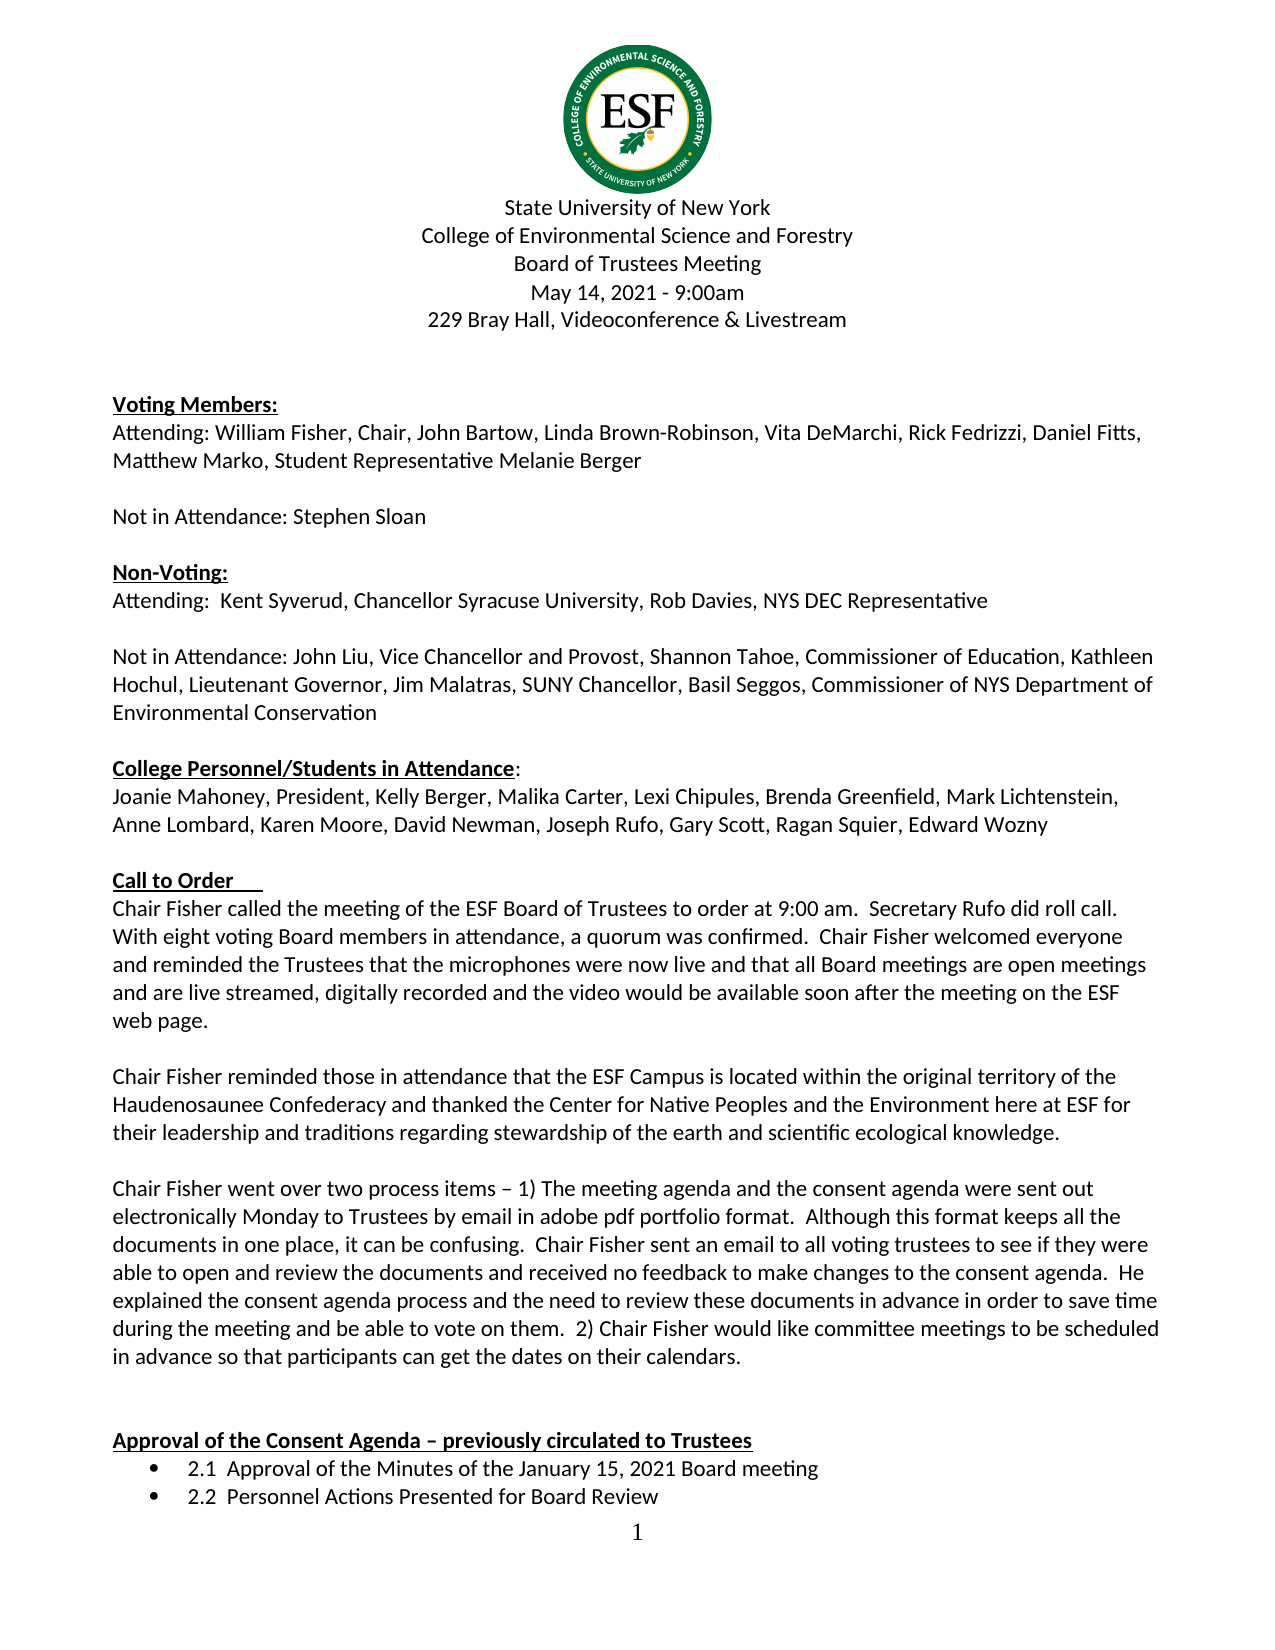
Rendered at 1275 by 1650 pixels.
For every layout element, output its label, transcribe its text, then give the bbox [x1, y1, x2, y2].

text College of Environmental Science and Forestry [112, 222, 1162, 249]
text 229 Bray Hall, Videoconference & Livestream [112, 306, 1162, 334]
text Attending: William Fisher, Chair, John Bartow, Linda Brown-Robinson, Vita DeMarchi, Rick Fedrizzi, Daniel Fitts, Matthew Marko, Student Representative Melanie Berger [112, 418, 1162, 474]
text May 14, 2021 - 9:00am [112, 278, 1162, 306]
text Not in Attendance: John Liu, Vice Chancellor and Provost, Shannon Tahoe, Commissioner of Education, Kathleen Hochul, Lieutenant Governor, Jim Malatras, SUNY Chancellor, Basil Seggos, Commissioner of NYS Department of Environmental Conservation [112, 642, 1162, 726]
text College Personnel/Students in Attendance: Joanie Mahoney, President, Kelly Berger, Malika Carter, Lexi Chipules, Brenda Greenfield, Mark Lichtenstein, Anne Lombard, Karen Moore, David Newman, Joseph Rufo, Gary Scott, Ragan Squier, Edward Wozny [112, 754, 1162, 838]
text Not in Attendance: Stephen Sloan [112, 502, 1162, 530]
text Call to Order [112, 866, 1162, 894]
text Non-Voting: [112, 558, 1162, 586]
text Chair Fisher reminded those in attendance that the ESF Campus is located within the original territory of the Haudenosaunee Confederacy and thanked the Center for Native Peoples and the Environment here at ESF for their leadership and traditions regarding stewardship of the earth and scientific ecological knowledge. [112, 1062, 1162, 1146]
text Attending: Kent Syverud, Chancellor Syracuse University, Rob Davies, NYS DEC Representative [112, 586, 1162, 614]
text Board of Trustees Meeting [112, 249, 1162, 278]
text Chair Fisher went over two process items – 1) The meeting agenda and the consent agenda were sent out electronically Monday to Trustees by email in adobe pdf portfolio format. Although this format keeps all the documents in one place, it can be confusing. Chair Fisher sent an email to all voting trustees to see if they were able to open and review the documents and received no feedback to make changes to the consent agenda. He explained the consent agenda process and the need to review these documents in advance in order to save time during the meeting and be able to vote on them. 2) Chair Fisher would like committee meetings to be scheduled in advance so that participants can get the dates on their calendars. [112, 1174, 1162, 1370]
text Approval of the Consent Agenda – previously circulated to Trustees [112, 1426, 1162, 1454]
text Chair Fisher called the meeting of the ESF Board of Trustees to order at 9:00 am. Secretary Rufo did roll call. With eight voting Board members in attendance, a quorum was confirmed. Chair Fisher welcomed everyone and reminded the Trustees that the microphones were now live and that all Board meetings are open meetings and are live streamed, digitally recorded and the video would be available soon after the meeting on the ESF web page. [112, 894, 1162, 1034]
list 2.2 Personnel Actions Presented for Board Review [150, 1482, 1162, 1511]
text State University of New York [112, 193, 1162, 222]
text Voting Members: [112, 390, 1162, 418]
picture [563, 45, 712, 194]
list 2.1 Approval of the Minutes of the January 15, 2021 Board meeting [150, 1454, 1162, 1482]
